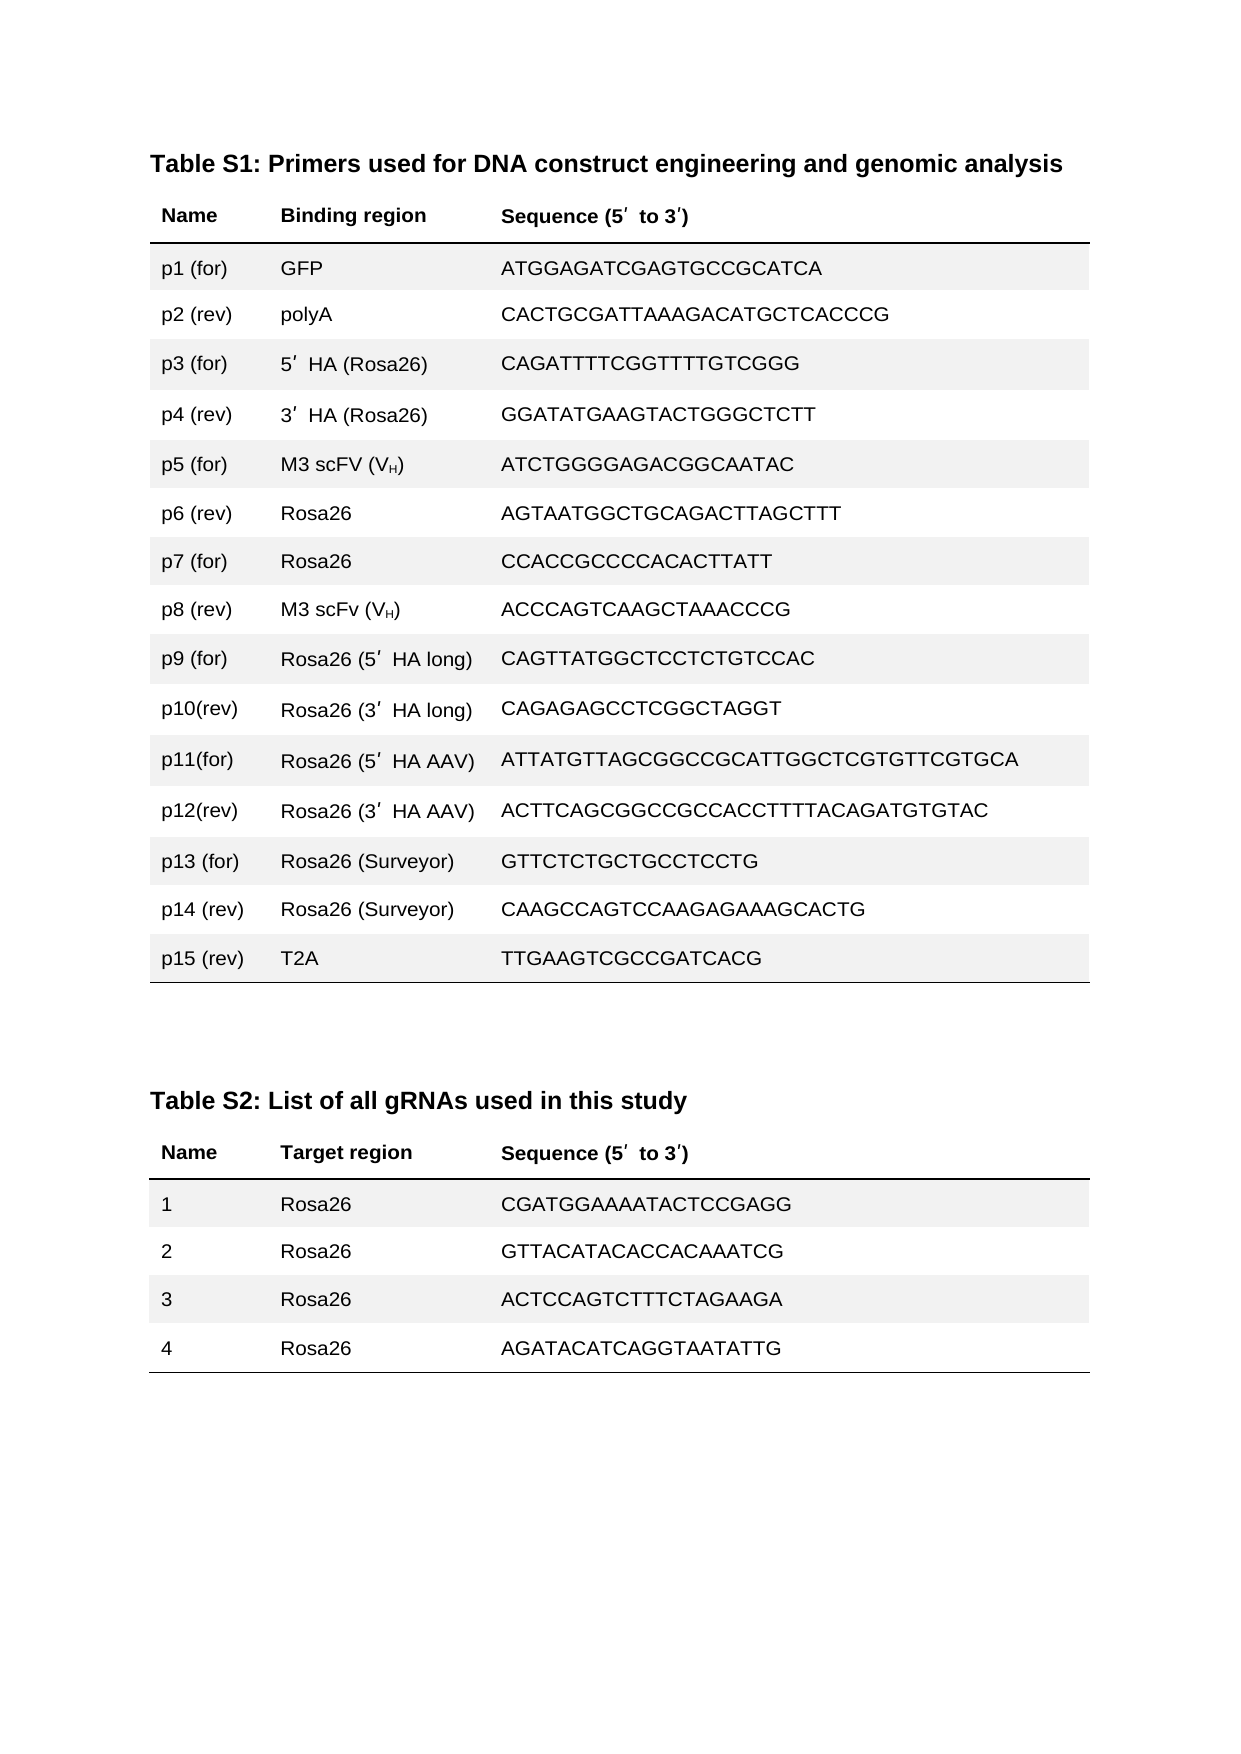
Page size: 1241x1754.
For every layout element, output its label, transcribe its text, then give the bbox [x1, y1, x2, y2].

table_cell ATTATGTTAGCGGCCGCATTGGCTCGTGTTCGTGCA [486, 735, 1089, 786]
table_cell p2 (rev) [150, 290, 262, 339]
table_cell Rosa26 (3ʹHA AAV) [262, 786, 486, 837]
table_cell GTTACATACACCACAAATCG [457, 1227, 1089, 1275]
table_cell p4 (rev) [150, 390, 262, 440]
table_cell Rosa26 [249, 1227, 457, 1275]
table_cell p3 (for) [150, 339, 262, 390]
table_cell Rosa26 (Surveyor) [262, 837, 486, 885]
table_header Target region [249, 1141, 457, 1178]
table_cell 2 [149, 1227, 249, 1275]
table_cell p7 (for) [150, 537, 262, 585]
table_cell M3 scFv (VH) [262, 585, 486, 634]
table_cell p8 (rev) [150, 585, 262, 634]
text Table S2: List of all gRNAs used in this study [150, 1086, 1107, 1114]
table_cell 5ʹHA (Rosa26) [262, 339, 486, 390]
table_cell Rosa26 [249, 1324, 457, 1372]
table_cell CAGATTTTCGGTTTTGTCGGG [486, 339, 1089, 390]
table_cell Rosa26 [249, 1180, 457, 1227]
table_cell polyA [262, 290, 486, 339]
table_cell p13 (for) [150, 837, 262, 885]
table_cell ATCTGGGGAGACGGCAATAC [486, 440, 1089, 488]
table_cell p9 (for) [150, 634, 262, 684]
table_cell AGTAATGGCTGCAGACTTAGCTTT [486, 489, 1089, 537]
table_cell Rosa26 [249, 1275, 457, 1323]
table_cell M3 scFV (VH) [262, 440, 486, 488]
table_cell Rosa26 (3ʹHA long) [262, 684, 486, 735]
table_cell p6 (rev) [150, 489, 262, 537]
table_header Name [150, 204, 262, 242]
table_cell 4 [149, 1324, 249, 1372]
table_cell p5 (for) [150, 440, 262, 488]
table_cell p15 (rev) [150, 934, 262, 982]
table_cell AGATACATCAGGTAATATTG [457, 1324, 1089, 1372]
table_cell Rosa26 [262, 537, 486, 585]
table_header Sequence (5ʹto 3ʹ) [486, 204, 1089, 242]
table_header Name [149, 1141, 249, 1178]
table_cell p1 (for) [150, 244, 262, 290]
table_cell 3ʹHA (Rosa26) [262, 390, 486, 440]
table_cell CCACCGCCCCACACTTATT [486, 537, 1089, 585]
table_cell Rosa26 (5ʹHA AAV) [262, 735, 486, 786]
table_cell Rosa26 [262, 489, 486, 537]
table_cell GFP [262, 244, 486, 290]
subtitle Table S1: Primers used for DNA construct engineering and genomic analysis [150, 149, 1107, 178]
table_cell ACTTCAGCGGCCGCCACCTTTTACAGATGTGTAC [486, 786, 1089, 837]
table_cell p12(rev) [150, 786, 262, 837]
table_cell TTGAAGTCGCCGATCACG [486, 934, 1089, 982]
table_cell CAAGCCAGTCCAAGAGAAAGCACTG [486, 885, 1089, 933]
table_cell Rosa26 (5ʹHA long) [262, 634, 486, 684]
table_cell ACCCAGTCAAGCTAAACCCG [486, 585, 1089, 634]
table_cell p11(for) [150, 735, 262, 786]
table_cell Rosa26 (Surveyor) [262, 885, 486, 933]
table_cell CACTGCGATTAAAGACATGCTCACCCG [486, 290, 1089, 339]
table_header Binding region [262, 204, 486, 242]
table_cell T2A [262, 934, 486, 982]
table_cell GTTCTCTGCTGCCTCCTG [486, 837, 1089, 885]
table_cell p10(rev) [150, 684, 262, 735]
table_cell GGATATGAAGTACTGGGCTCTT [486, 390, 1089, 440]
table_cell CGATGGAAAATACTCCGAGG [457, 1180, 1089, 1227]
table_cell CAGTTATGGCTCCTCTGTCCAC [486, 634, 1089, 684]
table_cell 1 [149, 1180, 249, 1227]
table_header Sequence (5ʹto 3ʹ) [457, 1141, 1089, 1178]
table_cell CAGAGAGCCTCGGCTAGGT [486, 684, 1089, 735]
table_cell 3 [149, 1275, 249, 1323]
table_cell ATGGAGATCGAGTGCCGCATCA [486, 244, 1089, 290]
table_cell ACTCCAGTCTTTCTAGAAGA [457, 1275, 1089, 1323]
table_cell p14 (rev) [150, 885, 262, 933]
